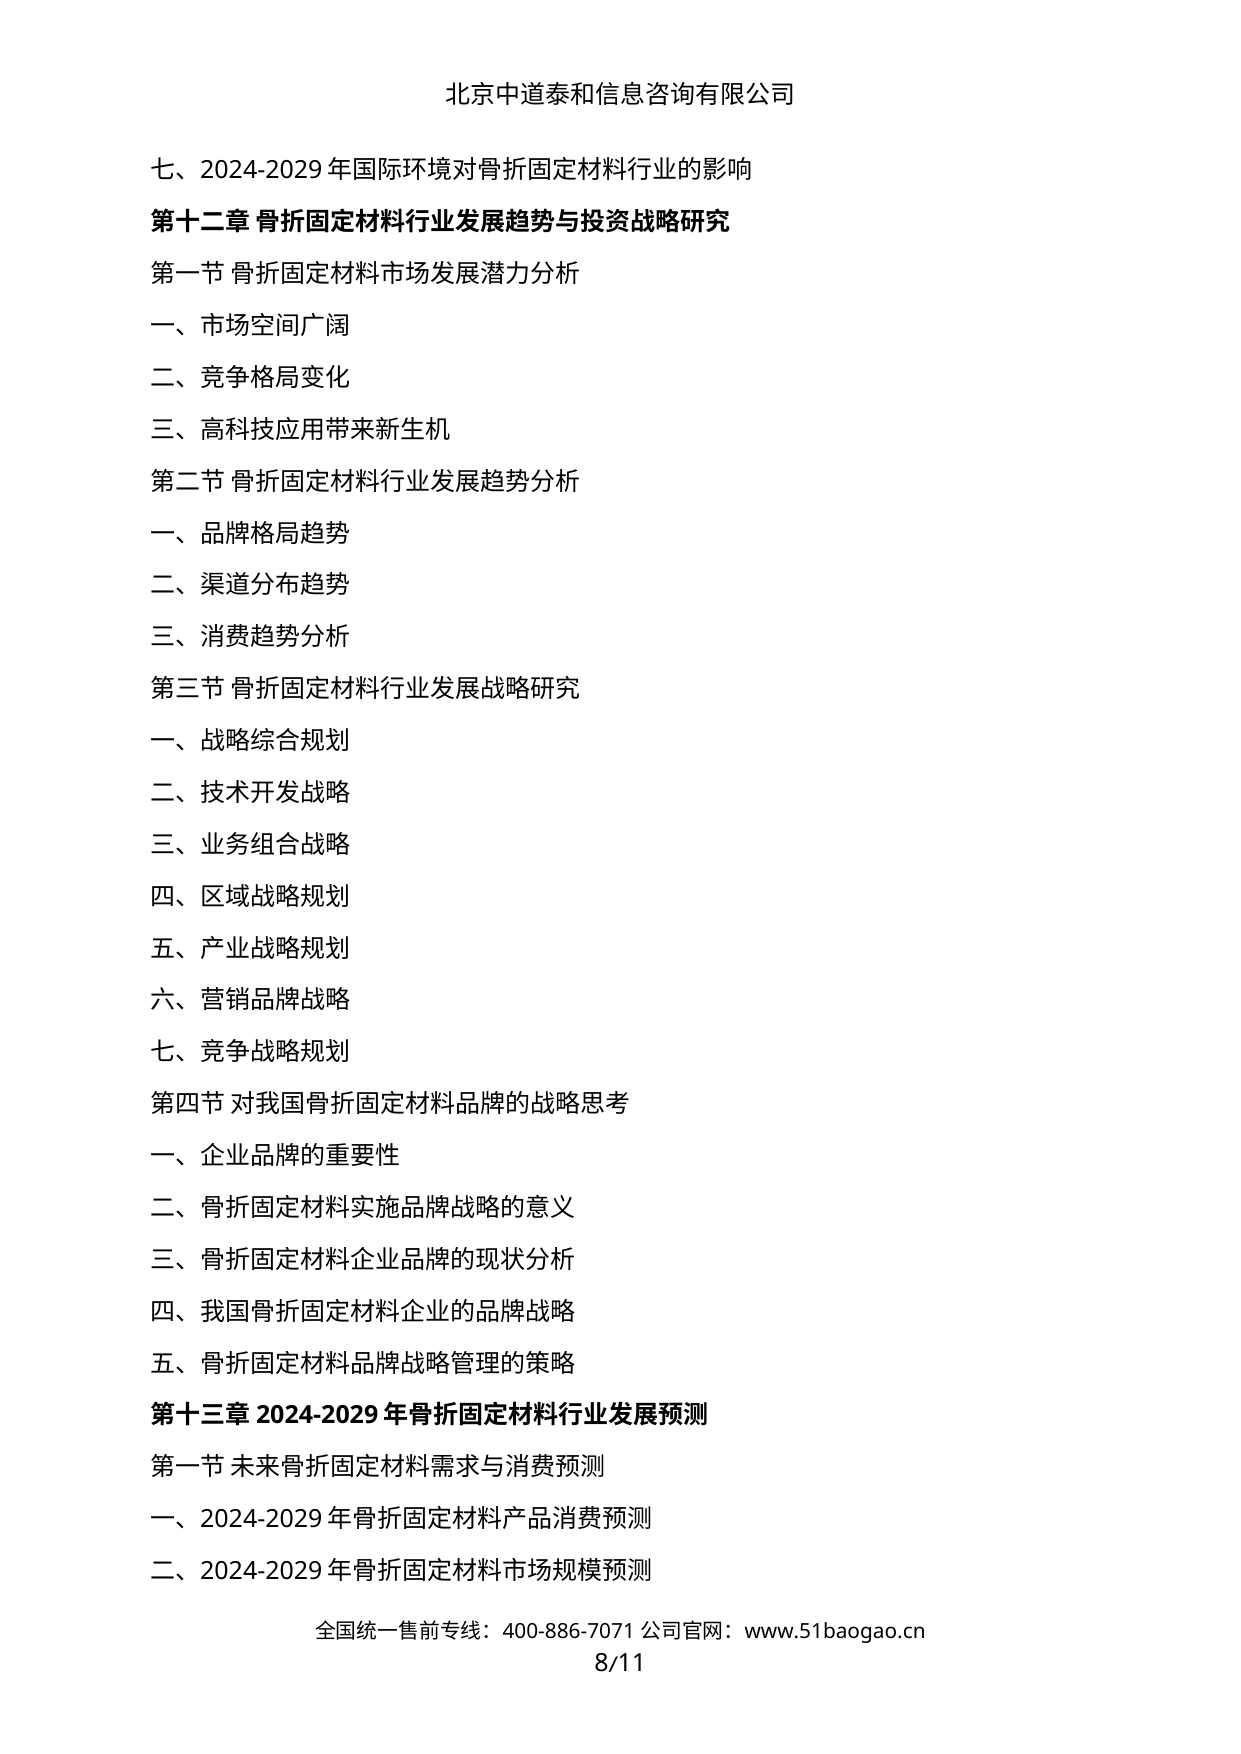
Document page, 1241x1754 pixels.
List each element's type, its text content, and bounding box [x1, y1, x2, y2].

text 一、2024-2029年骨折固定材料产品消费预测 [150, 1499, 1090, 1535]
text 二、竞争格局变化 [150, 357, 1090, 394]
text 第三节 骨折固定材料行业发展战略研究 [150, 669, 1090, 705]
text 一、企业品牌的重要性 [150, 1136, 1090, 1172]
text 二、技术开发战略 [150, 772, 1090, 809]
text 二、骨折固定材料实施品牌战略的意义 [150, 1187, 1090, 1224]
text 三、业务组合战略 [150, 824, 1090, 861]
text 二、渠道分布趋势 [150, 565, 1090, 601]
text 一、品牌格局趋势 [150, 513, 1090, 549]
text 第十二章 骨折固定材料行业发展趋势与投资战略研究 [150, 202, 1090, 238]
text 五、骨折固定材料品牌战略管理的策略 [150, 1343, 1090, 1379]
text 三、高科技应用带来新生机 [150, 409, 1090, 446]
text 三、骨折固定材料企业品牌的现状分析 [150, 1239, 1090, 1276]
text 第十三章 2024-2029年骨折固定材料行业发展预测 [150, 1395, 1090, 1431]
text 七、竞争战略规划 [150, 1032, 1090, 1068]
text 六、营销品牌战略 [150, 980, 1090, 1016]
text 四、我国骨折固定材料企业的品牌战略 [150, 1291, 1090, 1327]
text 四、区域战略规划 [150, 876, 1090, 912]
text 第一节 未来骨折固定材料需求与消费预测 [150, 1447, 1090, 1483]
text 三、消费趋势分析 [150, 617, 1090, 653]
text 第二节 骨折固定材料行业发展趋势分析 [150, 461, 1090, 497]
text 第一节 骨折固定材料市场发展潜力分析 [150, 254, 1090, 290]
text 七、2024-2029年国际环境对骨折固定材料行业的影响 [150, 150, 1090, 186]
text 二、2024-2029年骨折固定材料市场规模预测 [150, 1551, 1090, 1587]
text 第四节 对我国骨折固定材料品牌的战略思考 [150, 1084, 1090, 1120]
text 一、战略综合规划 [150, 721, 1090, 757]
text 五、产业战略规划 [150, 928, 1090, 964]
text 一、市场空间广阔 [150, 306, 1090, 342]
